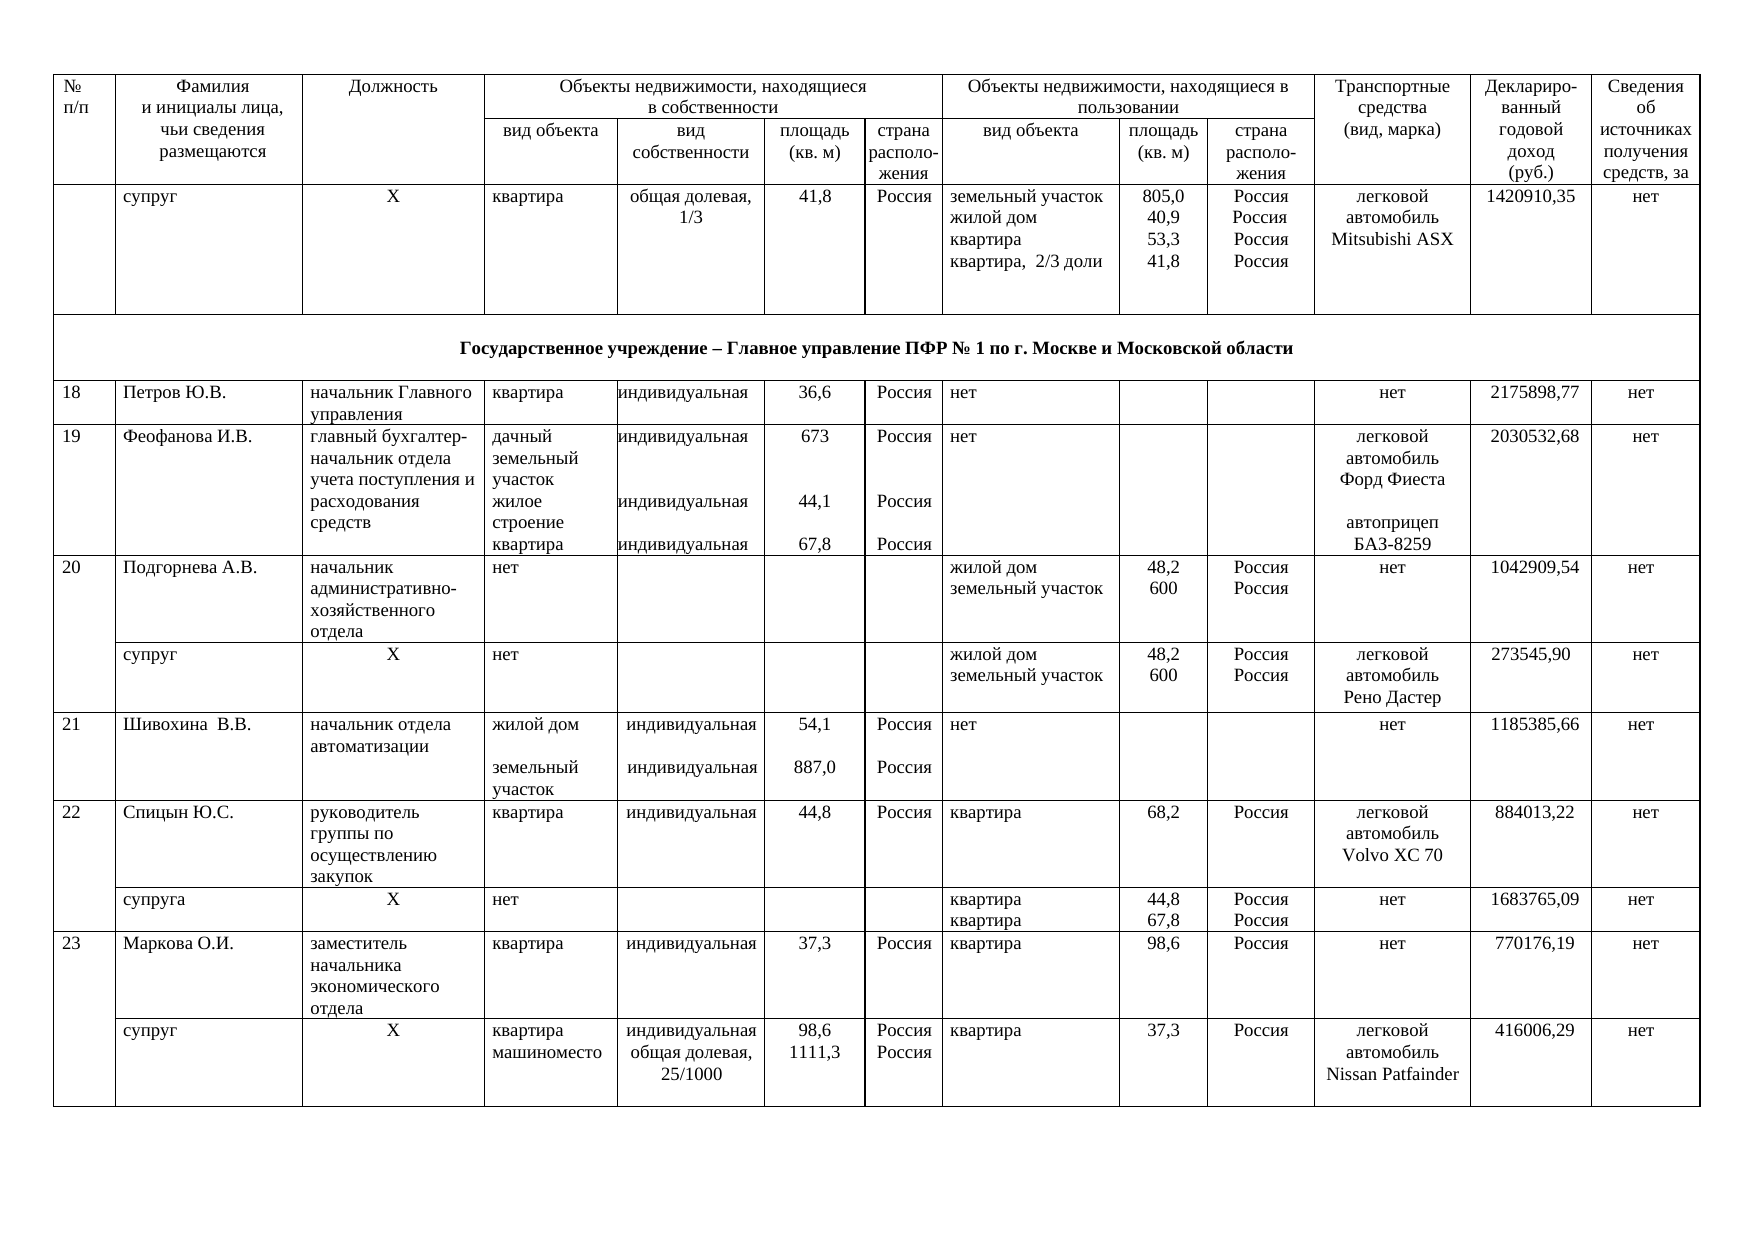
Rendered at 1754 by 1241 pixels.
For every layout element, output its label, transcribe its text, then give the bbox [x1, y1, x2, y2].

table_cell нет [1592, 888, 1699, 931]
table_cell Петров Ю.В. [116, 381, 302, 424]
table_cell 1185385,66 [1471, 713, 1591, 799]
table_cell 884013,22 [1471, 801, 1591, 887]
table_cell 48,2 600 [1120, 556, 1207, 642]
table_cell площадь (кв. м) [1120, 119, 1207, 184]
table_cell дачный земельный участок жилое строение квартира [485, 425, 617, 554]
table_cell руководитель группы по осуществлению закупок [303, 801, 484, 887]
table_cell Спицын Ю.С. [116, 801, 302, 887]
table_cell нет [943, 425, 1119, 554]
table_cell начальник административно-хозяйственного отдела [303, 556, 484, 642]
table_cell 805,0 40,9 53,3 41,8 [1120, 185, 1207, 314]
table_cell нет [485, 888, 617, 931]
table_cell 673 44,1 67,8 [765, 425, 864, 554]
table_cell 98,6 1111,3 [765, 1019, 864, 1106]
table_cell заместитель начальника экономического отдела [303, 932, 484, 1018]
table_cell земельный участок жилой дом квартира квартира, 2/3 доли [943, 185, 1119, 314]
table_cell 98,6 [1120, 932, 1207, 1018]
table_cell супруг [116, 185, 302, 314]
table_cell Россия [866, 932, 942, 1018]
table_cell нет [485, 643, 617, 712]
table_cell индивидуальная [618, 932, 764, 1018]
table_cell нет [1315, 556, 1470, 642]
table_cell легковой автомобиль Mitsubishi ASX [1315, 185, 1470, 314]
table_cell Россия [1208, 932, 1314, 1018]
table_header Сведения об источниках получения средств, за счет которых совершена сделка (вид приобретенного имущества, источники) [1592, 75, 1699, 184]
table_cell Россия Россия Россия Россия [1208, 185, 1314, 314]
table_cell Х [303, 185, 484, 314]
table_cell супруг [116, 1019, 302, 1106]
table_cell супруг [116, 643, 302, 712]
table_cell 44,8 [765, 801, 864, 887]
table_cell площадь (кв. м) [765, 119, 864, 184]
table_cell Россия [866, 381, 942, 424]
table_cell Россия Россия [866, 1019, 942, 1106]
table_cell Россия Россия Россия [866, 425, 942, 554]
table_cell Х [303, 643, 484, 712]
table_cell начальник отдела автоматизации [303, 713, 484, 799]
table_cell супруга [116, 888, 302, 931]
table_cell [618, 556, 764, 642]
table_cell Россия Россия [1208, 556, 1314, 642]
table_cell Х [303, 1019, 484, 1106]
table_cell 1042909,54 [1471, 556, 1591, 642]
table_cell квартира квартира [943, 888, 1119, 931]
table_header Фамилия и инициалы лица, чьи сведения размещаются [116, 75, 302, 184]
table_cell квартира [943, 932, 1119, 1018]
table_cell квартира машиноместо [485, 1019, 617, 1106]
table_cell индивидуальная общая долевая, 25/1000 [618, 1019, 764, 1106]
table_cell легковой автомобиль Nissan Рatfainder [1315, 1019, 1470, 1106]
table_cell Феофанова И.В. [116, 425, 302, 554]
table_cell Шивохина В.В. [116, 713, 302, 799]
table_cell [618, 643, 764, 712]
table_cell 273545,90 [1471, 643, 1591, 712]
table_cell Россия [1208, 1019, 1314, 1106]
table_cell квартира [485, 185, 617, 314]
table_cell вид объекта [943, 119, 1119, 184]
table_cell начальник Главного управления [303, 381, 484, 424]
table_cell 770176,19 [1471, 932, 1591, 1018]
table_cell нет [943, 713, 1119, 799]
table_cell квартира [943, 801, 1119, 887]
table_cell вид объекта [485, 119, 617, 184]
table_cell нет [1592, 1019, 1699, 1106]
table_cell 22 [54, 801, 115, 931]
table_cell жилой дом земельный участок [943, 556, 1119, 642]
table_cell 36,6 [765, 381, 864, 424]
table_cell квартира [485, 801, 617, 887]
table_cell 44,8 67,8 [1120, 888, 1207, 931]
table_cell нет [1592, 643, 1699, 712]
table_cell нет [1592, 556, 1699, 642]
table_cell индивидуальная индивидуальная [618, 713, 764, 799]
table_cell [866, 888, 942, 931]
table_cell [866, 643, 942, 712]
table_cell жилой дом земельный участок [485, 713, 617, 799]
table_cell нет [1315, 932, 1470, 1018]
table_cell 20 [54, 556, 115, 712]
table_cell [765, 888, 864, 931]
table_cell [765, 556, 864, 642]
table_cell 37,3 [1120, 1019, 1207, 1106]
table_cell 17 [54, 185, 115, 314]
table_header Объекты недвижимости, находящиеся в собственности [485, 75, 942, 118]
table_cell 2030532,68 [1471, 425, 1591, 554]
table_cell [1120, 713, 1207, 799]
table_cell главный бухгалтер-начальник отдела учета поступления и расходования средств [303, 425, 484, 554]
table_cell нет [1592, 713, 1699, 799]
table_cell 23 [54, 932, 115, 1106]
table_cell [1120, 381, 1207, 424]
table_cell страна располо-жения [866, 119, 942, 184]
table_cell 1683765,09 [1471, 888, 1591, 931]
table_header Должность [303, 75, 484, 184]
table_cell жилой дом земельный участок [943, 643, 1119, 712]
table_cell квартира [485, 932, 617, 1018]
table_cell 19 [54, 425, 115, 554]
table_cell нет [1592, 801, 1699, 887]
table_cell нет [485, 556, 617, 642]
table_cell нет [1315, 713, 1470, 799]
table_cell квартира [485, 381, 617, 424]
table_cell индивидуальная [618, 801, 764, 887]
table_cell [866, 556, 942, 642]
table_cell нет [1592, 185, 1699, 314]
table_cell страна располо-жения [1208, 119, 1314, 184]
table_cell нет [943, 381, 1119, 424]
table_cell 37,3 [765, 932, 864, 1018]
table_cell [618, 888, 764, 931]
table_cell легковой автомобиль Рено Дастер [1315, 643, 1470, 712]
table_cell Россия Россия [1208, 643, 1314, 712]
table_cell нет [1592, 425, 1699, 554]
table_cell 416006,29 [1471, 1019, 1591, 1106]
table_cell [1208, 381, 1314, 424]
table_cell Подгорнева А.В. [116, 556, 302, 642]
table_cell вид собственности [618, 119, 764, 184]
table_cell [1120, 425, 1207, 554]
table_cell Россия Россия [1208, 888, 1314, 931]
table_cell 1420910,35 [1471, 185, 1591, 314]
table_cell 41,8 [765, 185, 864, 314]
table_cell [765, 643, 864, 712]
table_cell Россия [866, 185, 942, 314]
table_header Деклариро-ванный годовой доход (руб.) [1471, 75, 1591, 184]
table_cell [1208, 425, 1314, 554]
table_cell индивидуальная индивидуальная индивидуальная [618, 425, 764, 554]
table_cell нет [1315, 381, 1470, 424]
table_cell легковой автомобиль Volvo ХС 70 [1315, 801, 1470, 887]
table_cell индивидуальная [618, 381, 764, 424]
table_cell 18 [54, 381, 115, 424]
table_cell легковой автомобиль Форд Фиеста автоприцеп БАЗ-8259 [1315, 425, 1470, 554]
table_cell Россия [1208, 801, 1314, 887]
table_cell Россия [866, 801, 942, 887]
table_cell 2175898,77 [1471, 381, 1591, 424]
table_cell Государственное учреждение – Главное управление ПФР № 1 по г. Москве и Московской области [54, 315, 1699, 380]
table_cell Россия Россия [866, 713, 942, 799]
table_cell [1208, 713, 1314, 799]
table_cell 21 [54, 713, 115, 799]
table_cell нет [1592, 932, 1699, 1018]
table_cell 68,2 [1120, 801, 1207, 887]
table_cell нет [1592, 381, 1699, 424]
table_cell 54,1 887,0 [765, 713, 864, 799]
table_cell 48,2 600 [1120, 643, 1207, 712]
table_header № п/п [54, 75, 115, 184]
table_cell Маркова О.И. [116, 932, 302, 1018]
table_header Транспортные средства (вид, марка) [1315, 75, 1470, 184]
table_cell общая долевая, 1/3 [618, 185, 764, 314]
table_header Объекты недвижимости, находящиеся в пользовании [943, 75, 1314, 118]
table_cell квартира [943, 1019, 1119, 1106]
table_cell нет [1315, 888, 1470, 931]
table_cell Х [303, 888, 484, 931]
